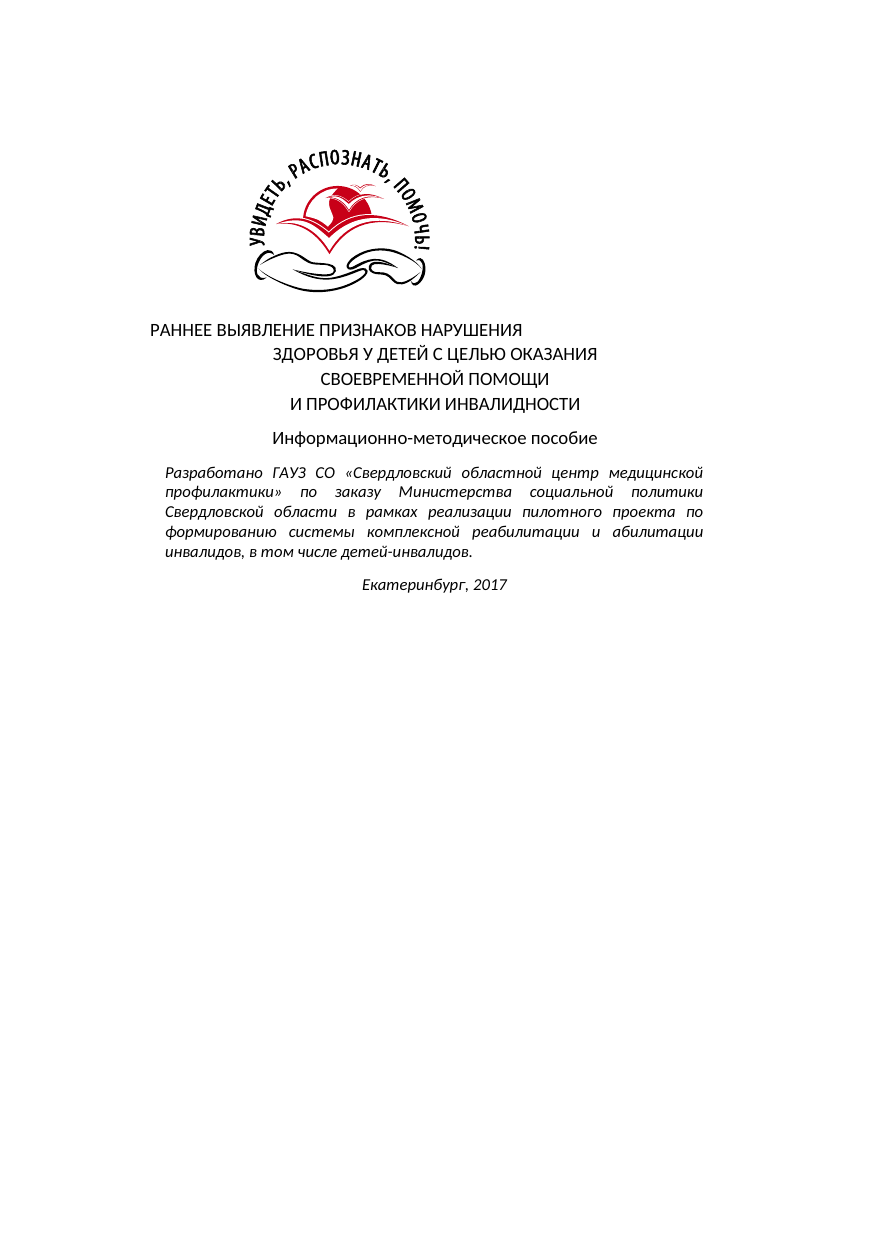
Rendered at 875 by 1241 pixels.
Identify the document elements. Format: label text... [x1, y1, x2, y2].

text СВОЕВРЕМЕННОЙ ПОМОЩИ [150, 367, 720, 390]
text РАННЕЕ ВЫЯВЛЕНИЕ ПРИЗНАКОВ НАРУШЕНИЯ [150, 318, 724, 341]
text Информационно-методическое пособие [150, 426, 720, 449]
text Екатеринбург, 2017 [150, 574, 720, 594]
text ЗДОРОВЬЯ У ДЕТЕЙ С ЦЕЛЬЮ ОКАЗАНИЯ [150, 342, 720, 365]
text И ПРОФИЛАКТИКИ ИНВАЛИДНОСТИ [150, 392, 720, 415]
text Разработано ГАУЗ СО «Свердловский областной центр медицинской профилактики» по заказу Министерства социальной политики Свердловской области в рамках реализации пилотного проекта по формированию системы комплексной реабилитации и абилитации инвалидов, в том числе детей-инвалидов. [165, 462, 705, 562]
